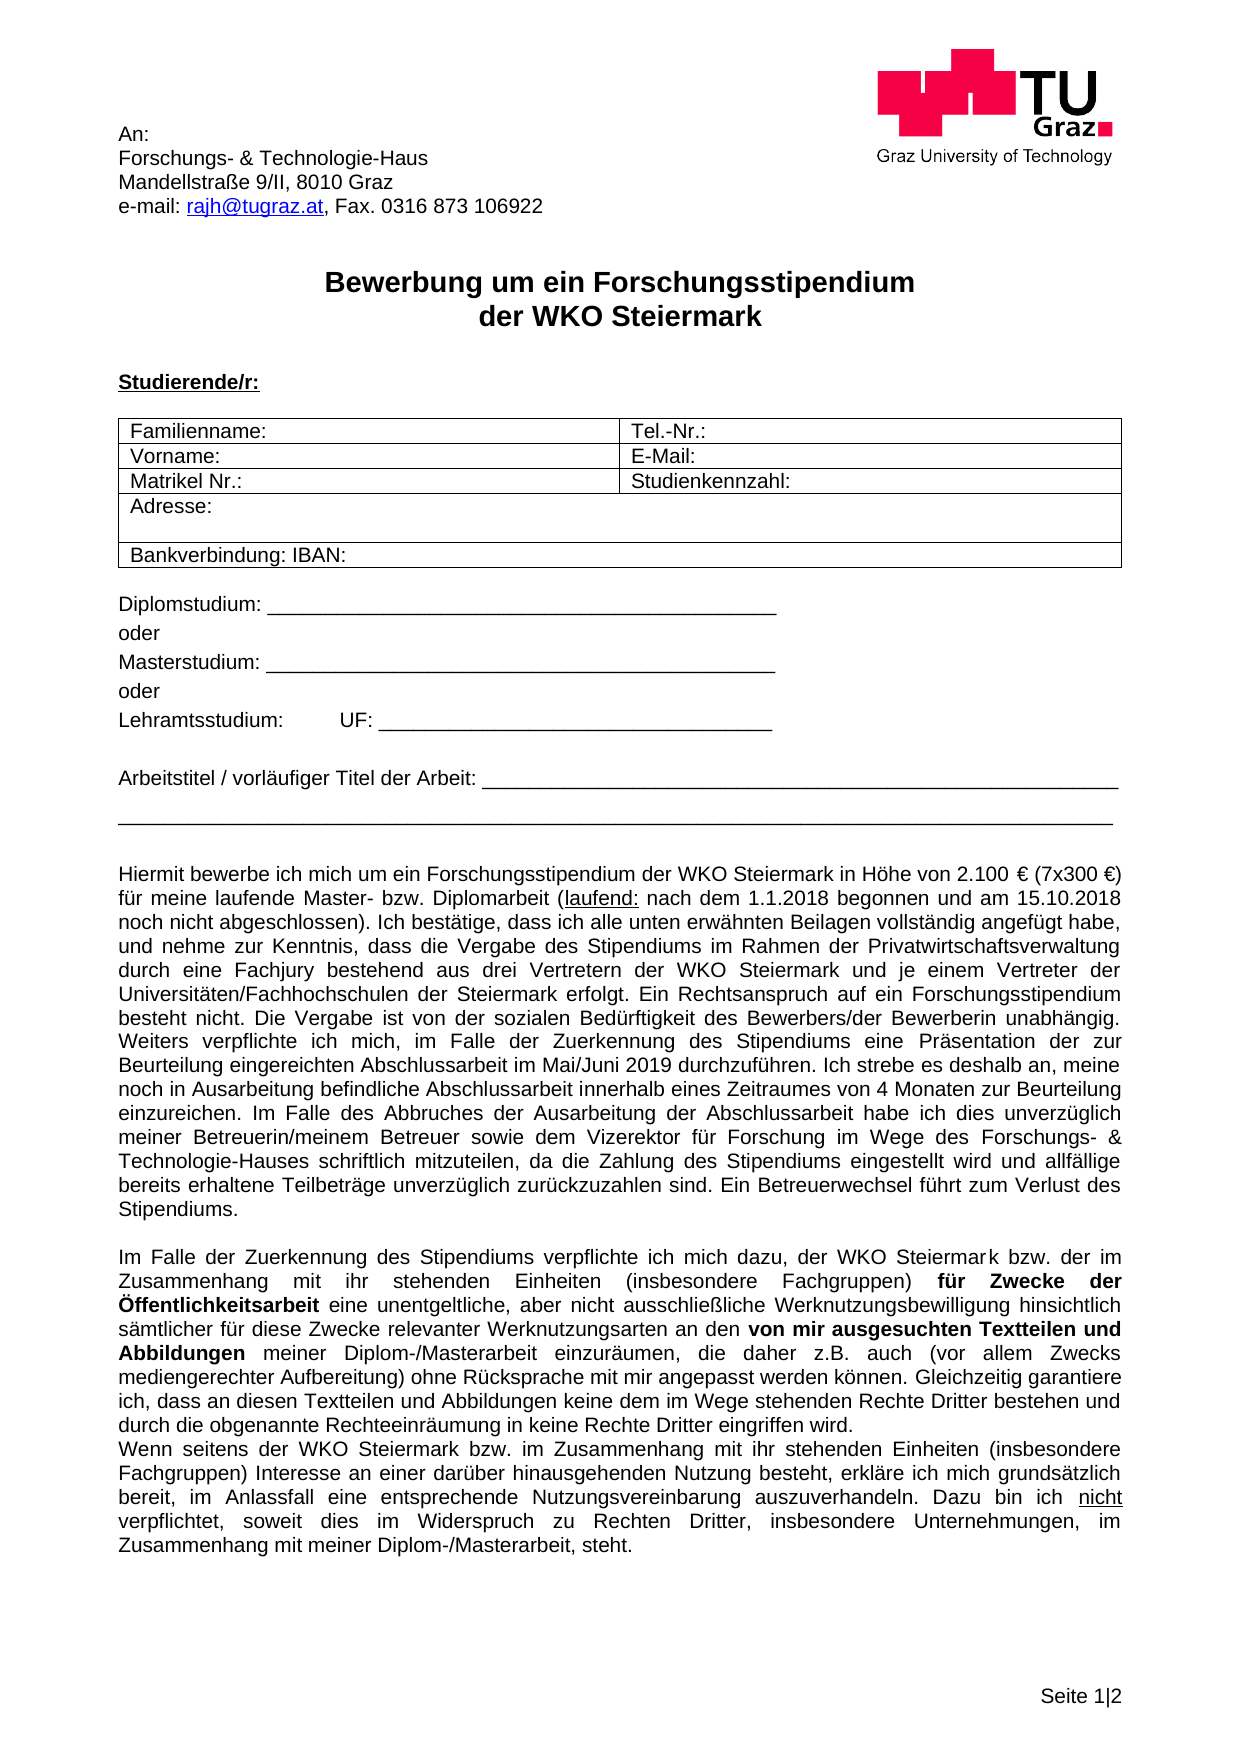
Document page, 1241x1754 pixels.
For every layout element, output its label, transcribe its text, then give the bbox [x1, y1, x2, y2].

table_cell E-Mail: [620, 444, 1121, 468]
table_header Tel.-Nr.: [620, 419, 1121, 443]
text oder [118, 621, 1122, 645]
text Bewerbung um ein Forschungsstipendium [118, 266, 1122, 299]
text Forschungs- & Technologie-Haus [118, 146, 1122, 170]
text Wenn seitens der WKO Steiermark bzw. im Zusammenhang mit ihr stehenden Einheiten (insbesondere Fachgruppen) Interesse an einer darüber hinausgehenden Nutzung besteht, erkläre ich mich grundsätzlich bereit, im Anlassfall eine entsprechende Nutzungsvereinbarung auszuverhandeln. Dazu bin ich nicht verpflichtet, soweit dies im Widerspruch zu Rechten Dritter, insbesondere Unternehmungen, im Zusammenhang mit meiner Diplom-/Masterarbeit, steht. [118, 1437, 1122, 1556]
text Hiermit bewerbe ich mich um ein Forschungsstipendium der WKO Steiermark in Höhe von 2.100 € (7x300 €) für meine laufende Master- bzw. Diplomarbeit (laufend: nach dem 1.1.2018 begonnen und am 15.10.2018 noch nicht abgeschlossen). Ich bestätige, dass ich alle unten erwähnten Beilagen vollständig angefügt habe, und nehme zur Kenntnis, dass die Vergabe des Stipendiums im Rahmen der Privatwirtschaftsverwaltung durch eine Fachjury bestehend aus drei Vertretern der WKO Steiermark und je einem Vertreter der Universitäten/Fachhochschulen der Steiermark erfolgt. Ein Rechtsanspruch auf ein Forschungsstipendium besteht nicht. Die Vergabe ist von der sozialen Bedürftigkeit des Bewerbers/der Bewerberin unabhängig. Weiters verpflichte ich mich, im Falle der Zuerkennung des Stipendiums eine Präsentation der zur Beurteilung eingereichten Abschlussarbeit im Mai/Juni 2019 durchzuführen. Ich strebe es deshalb an, meine noch in Ausarbeitung befindliche Abschlussarbeit innerhalb eines Zeitraumes von 4 Monaten zur Beurteilung einzureichen. Im Falle des Abbruches der Ausarbeitung der Abschlussarbeit habe ich dies unverzüglich meiner Betreuerin/meinem Betreuer sowie dem Vizerektor für Forschung im Wege des Forschungs- & Technologie-Hauses schriftlich mitzuteilen, da die Zahlung des Stipendiums eingestellt wird und allfällige bereits erhaltene Teilbeträge unverzüglich zurückzuzahlen sind. Ein Betreuerwechsel führt zum Verlust des Stipendiums. [118, 862, 1122, 1221]
text Arbeitstitel / vorläufiger Titel der Arbeit: _______________________________________________________ [118, 766, 1122, 790]
text Lehramtsstudium: UF: __________________________________ [118, 708, 1122, 732]
table_cell Matrikel Nr.: [119, 469, 619, 493]
text Masterstudium: ____________________________________________ [118, 650, 1122, 674]
text Studierende/r: [118, 370, 1122, 394]
picture [877, 49, 1113, 167]
text ______________________________________________________________________________________ [118, 802, 1122, 826]
text Diplomstudium: ____________________________________________ [118, 592, 1122, 616]
text e-mail: rajh@tugraz.at, Fax. 0316 873 106922 [118, 194, 1122, 218]
table_cell Vorname: [119, 444, 619, 468]
text oder [118, 679, 1122, 703]
list An: [118, 122, 877, 146]
table_cell Studienkennzahl: [620, 469, 1121, 493]
text der WKO Steiermark [118, 299, 1122, 333]
text Im Falle der Zuerkennung des Stipendiums verpflichte ich mich dazu, der WKO Steiermark bzw. der im Zusammenhang mit ihr stehenden Einheiten (insbesondere Fachgruppen) für Zwecke der Öffentlichkeitsarbeit eine unentgeltliche, aber nicht ausschließliche Werknutzungsbewilligung hinsichtlich sämtlicher für diese Zwecke relevanter Werknutzungsarten an den von mir ausgesuchten Textteilen und Abbildungen meiner Diplom-/Masterarbeit einzuräumen, die daher z.B. auch (vor allem Zwecks mediengerechter Aufbereitung) ohne Rücksprache mit mir angepasst werden können. Gleichzeitig garantiere ich, dass an diesen Textteilen und Abbildungen keine dem im Wege stehenden Rechte Dritter bestehen und durch die obgenannte Rechteeinräumung in keine Rechte Dritter eingriffen wird. [118, 1245, 1122, 1437]
table_cell Bankverbindung: IBAN: [119, 543, 1121, 567]
table_cell Adresse: [119, 494, 1121, 542]
text Mandellstraße 9/II, 8010 Graz [118, 170, 1122, 194]
table_header Familienname: [119, 419, 619, 443]
